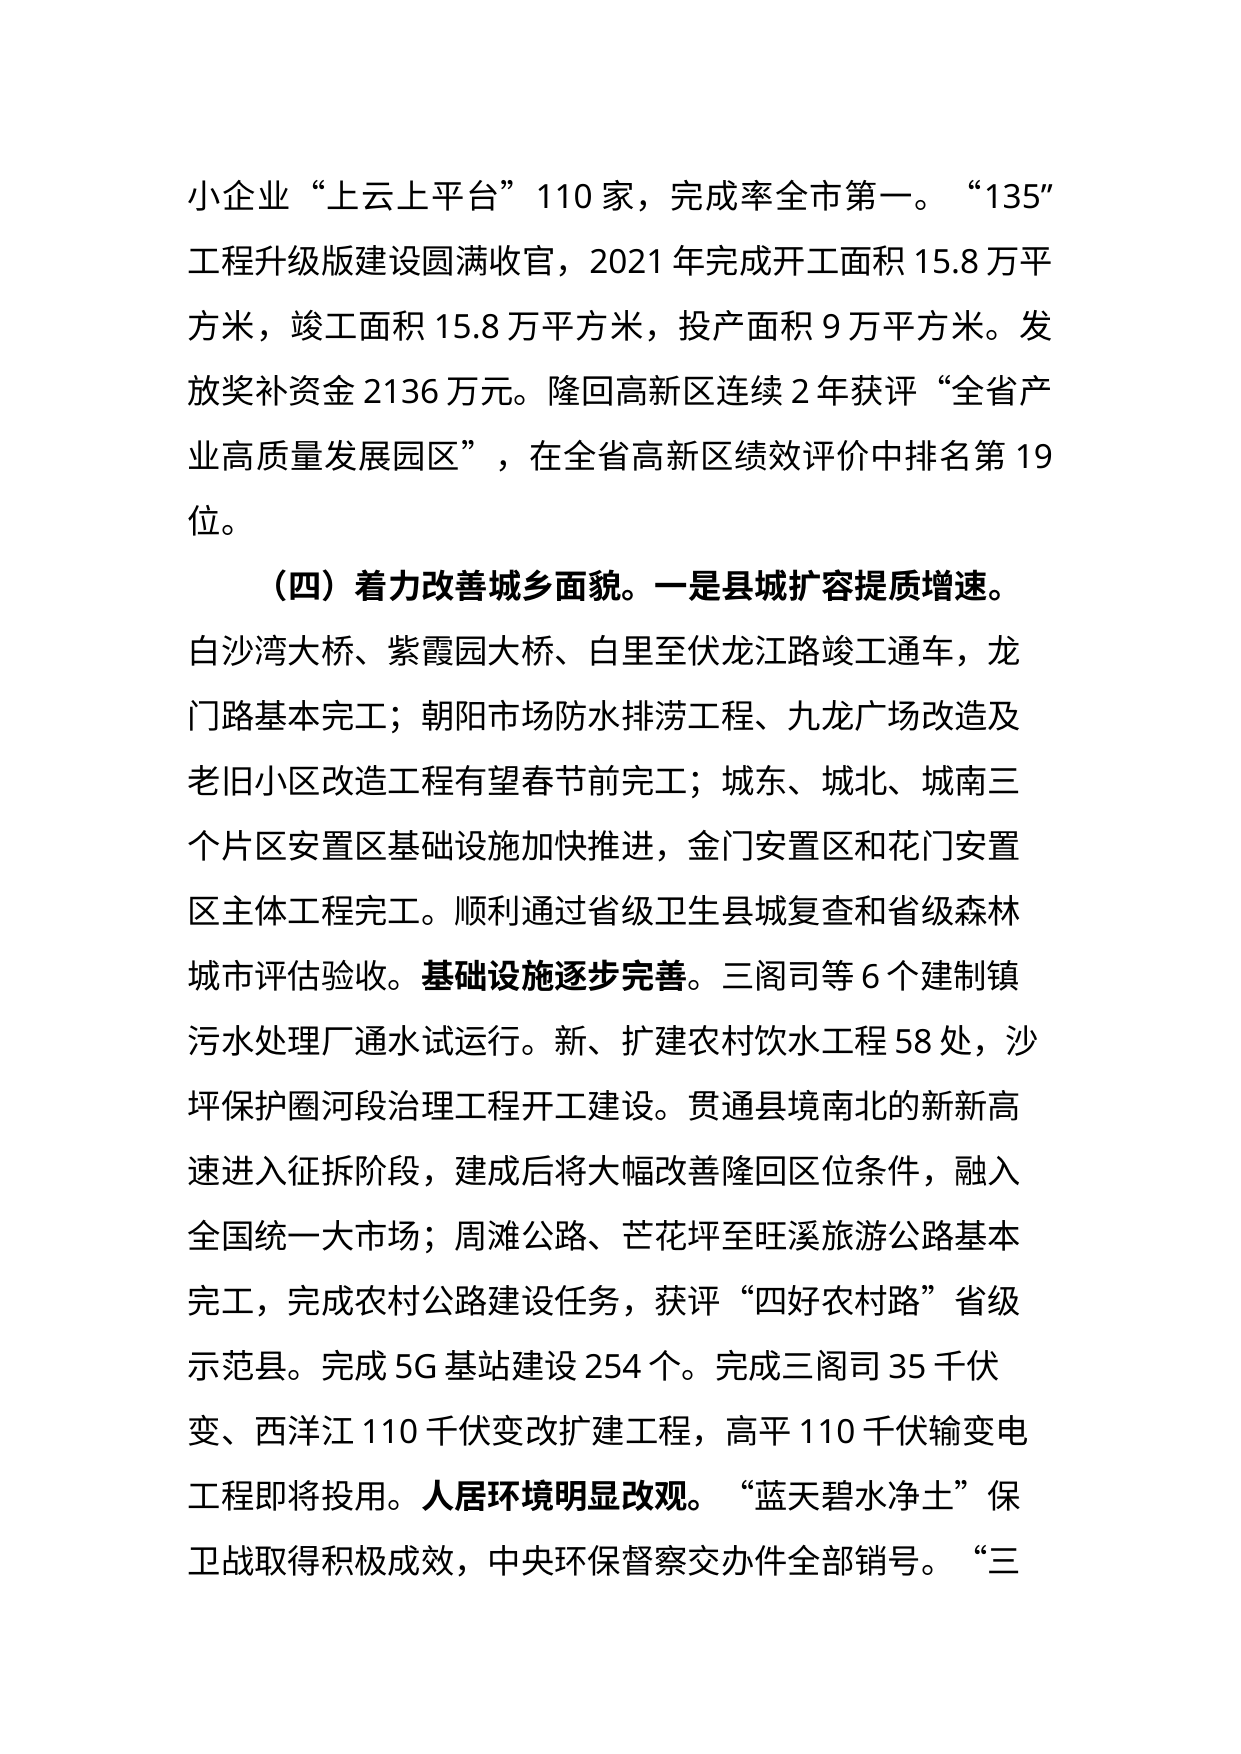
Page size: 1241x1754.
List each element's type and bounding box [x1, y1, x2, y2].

text [187, 552, 1053, 1592]
list [187, 162, 1053, 552]
